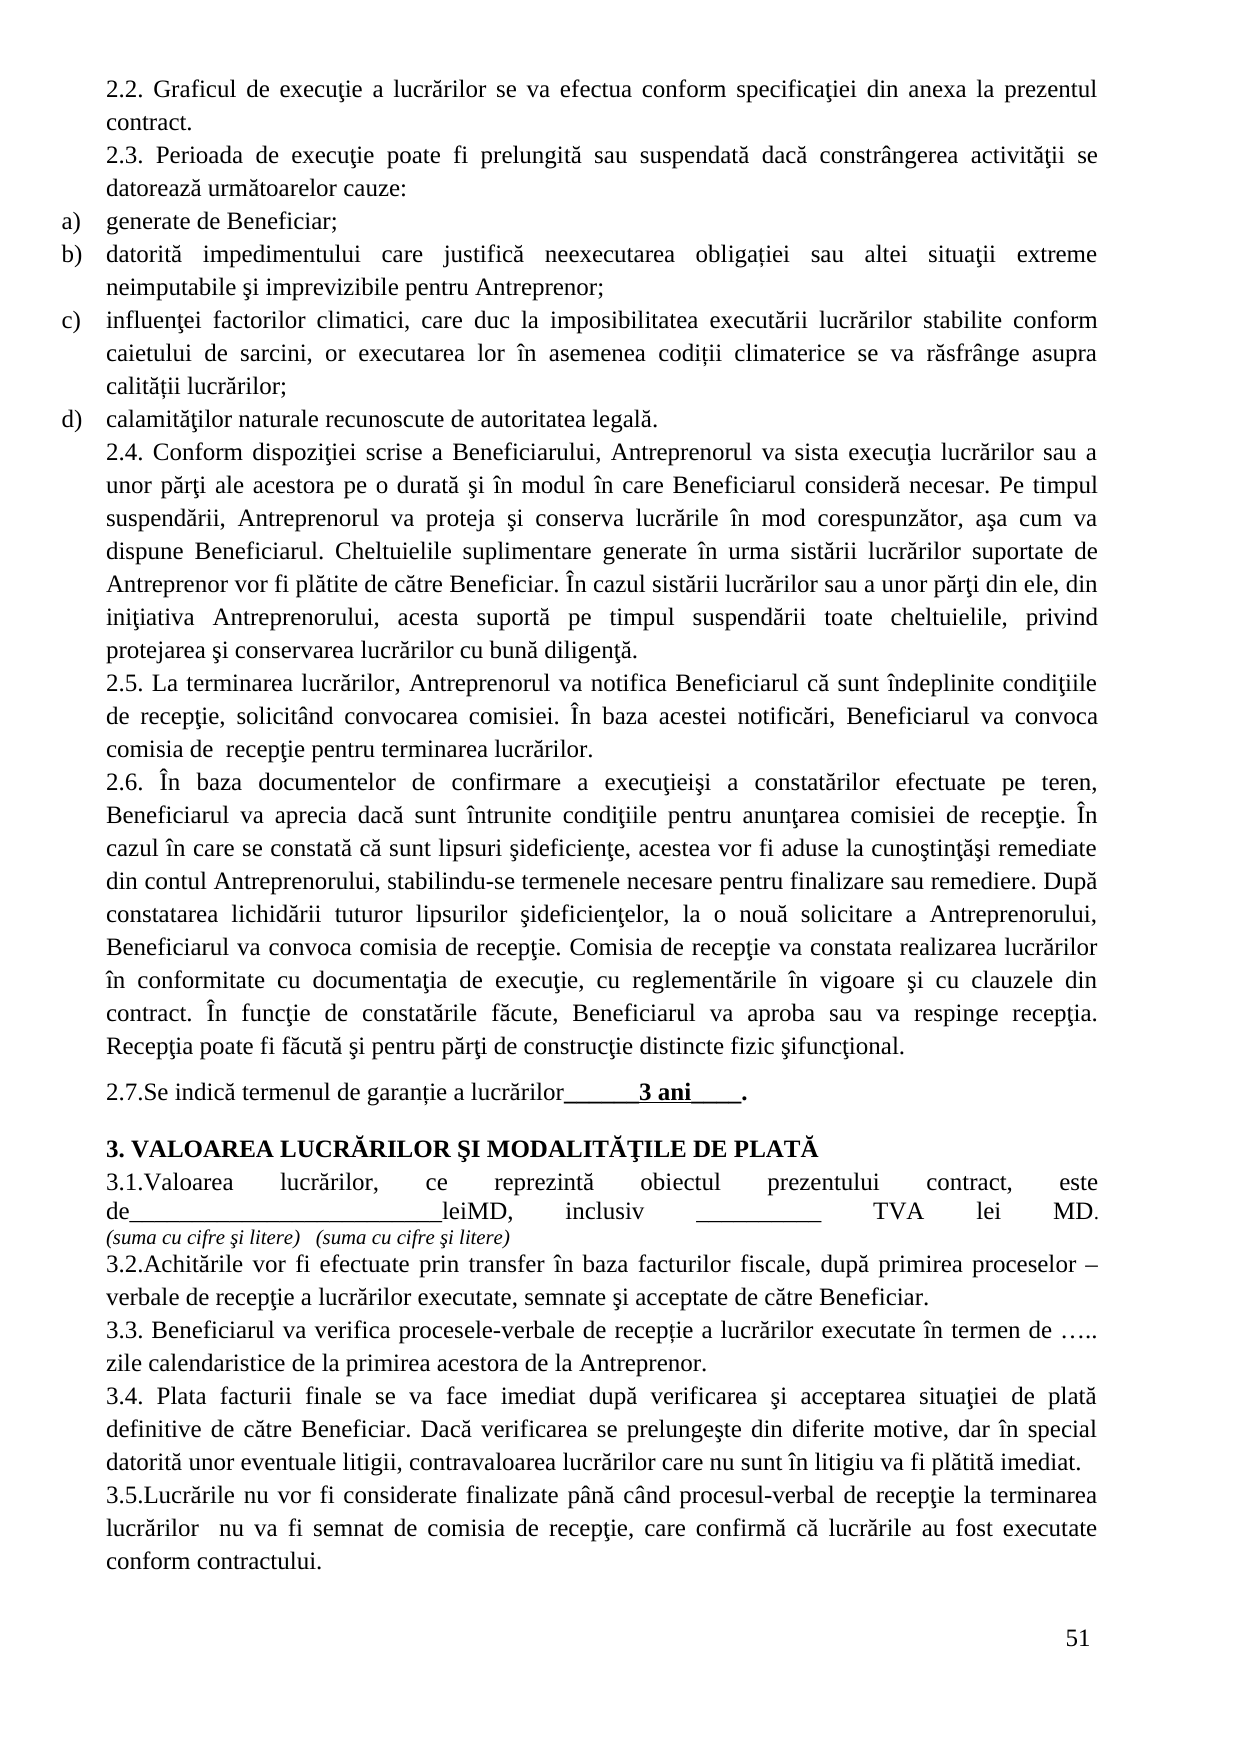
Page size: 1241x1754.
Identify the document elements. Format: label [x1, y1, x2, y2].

table_header [95, 74, 1110, 1579]
